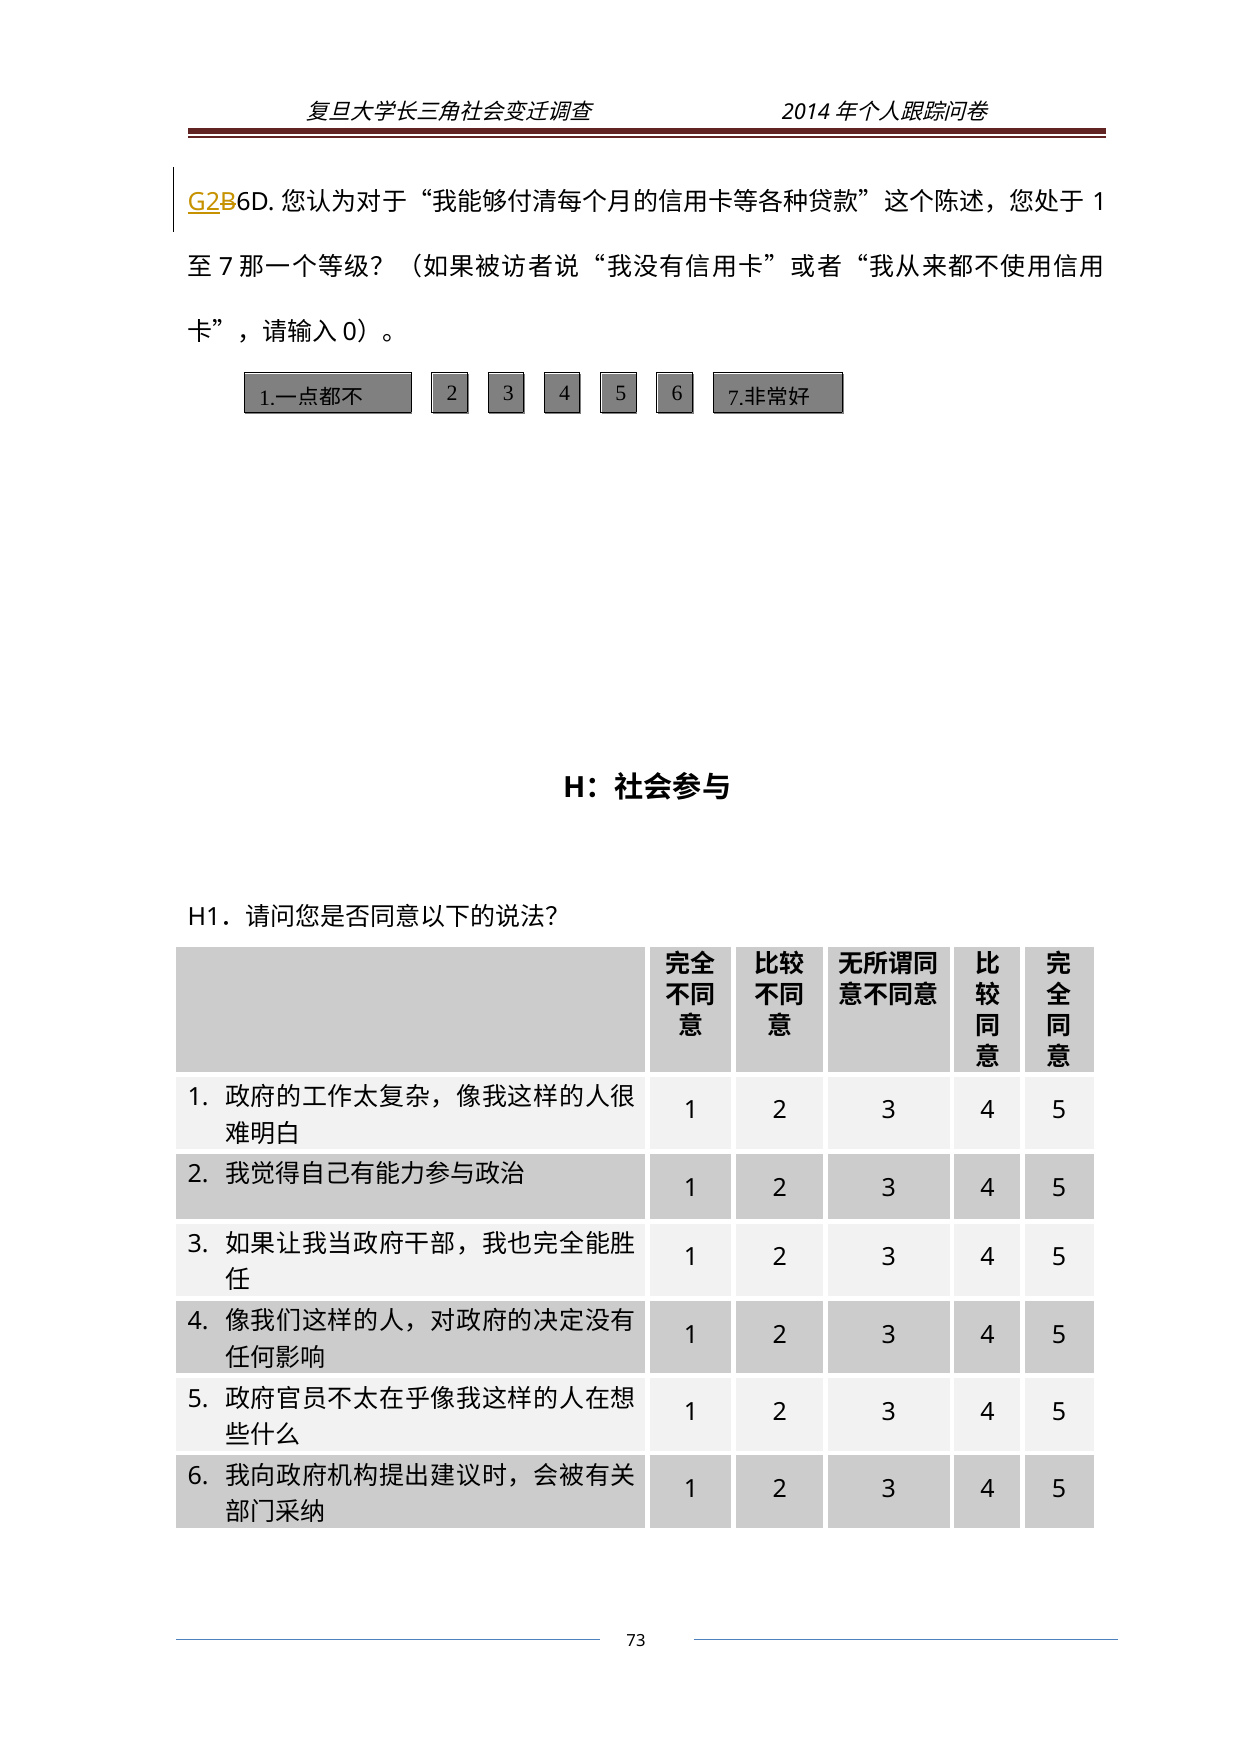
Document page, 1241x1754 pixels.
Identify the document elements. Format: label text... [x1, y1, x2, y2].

text H：社会参与 [187, 752, 1106, 817]
table_cell 1 [650, 1455, 731, 1528]
table_cell 1 [650, 1301, 731, 1373]
table_cell 像我们这样的人，对政府的决定没有任何影响 [176, 1301, 645, 1373]
table_cell 2 [736, 1154, 823, 1219]
table_cell 如果让我当政府干部，我也完全能胜任 [176, 1224, 645, 1296]
table_cell 4 [954, 1378, 1020, 1451]
table_header 比较不同意 [736, 947, 823, 1072]
table_header 完全不同意 [650, 947, 731, 1072]
table_header 比较同意 [954, 947, 1020, 1072]
table_cell 3 [828, 1077, 950, 1149]
table_cell 1 [650, 1154, 731, 1219]
text 6D. 您认为对于“我能够付清每个月的信用卡等各种贷款”这个陈述，您处于1至7那一个等级？（如果被访者说“我没有信用卡”或者“我从来都不使用信用卡”，请输入0）。 [187, 167, 1106, 362]
table_cell 政府的工作太复杂，像我这样的人很难明白 [176, 1077, 645, 1149]
table_header 无所谓同意不同意 [828, 947, 950, 1072]
table_cell 2 [736, 1224, 823, 1296]
table_cell 1 [650, 1077, 731, 1149]
table_cell 4 [954, 1154, 1020, 1219]
table_header 完全同意 [1025, 947, 1094, 1072]
table_cell 4 [954, 1224, 1020, 1296]
table_cell 3 [828, 1301, 950, 1373]
table_cell 3 [828, 1224, 950, 1296]
text H1．请问您是否同意以下的说法？ [187, 882, 1106, 947]
table_cell 5 [1025, 1301, 1094, 1373]
table_cell 我向政府机构提出建议时，会被有关部门采纳 [176, 1455, 645, 1528]
table_cell 3 [828, 1154, 950, 1219]
table_cell 1 [650, 1378, 731, 1451]
table_cell 5 [1025, 1154, 1094, 1219]
table_header [176, 947, 645, 1072]
table_cell 5 [1025, 1455, 1094, 1528]
table_cell 4 [954, 1301, 1020, 1373]
table_cell 5 [1025, 1077, 1094, 1149]
table_cell 4 [954, 1455, 1020, 1528]
table_cell 3 [828, 1378, 950, 1451]
table_cell 1 [650, 1224, 731, 1296]
table_cell 2 [736, 1301, 823, 1373]
table_cell 5 [1025, 1378, 1094, 1451]
table_cell 2 [736, 1455, 823, 1528]
table_cell 政府官员不太在乎像我这样的人在想些什么 [176, 1378, 645, 1451]
table_cell 5 [1025, 1224, 1094, 1296]
table_cell 2 [736, 1378, 823, 1451]
table_cell 我觉得自己有能力参与政治 [176, 1154, 645, 1219]
table_cell 2 [736, 1077, 823, 1149]
table_cell 3 [828, 1455, 950, 1528]
table_cell 4 [954, 1077, 1020, 1149]
